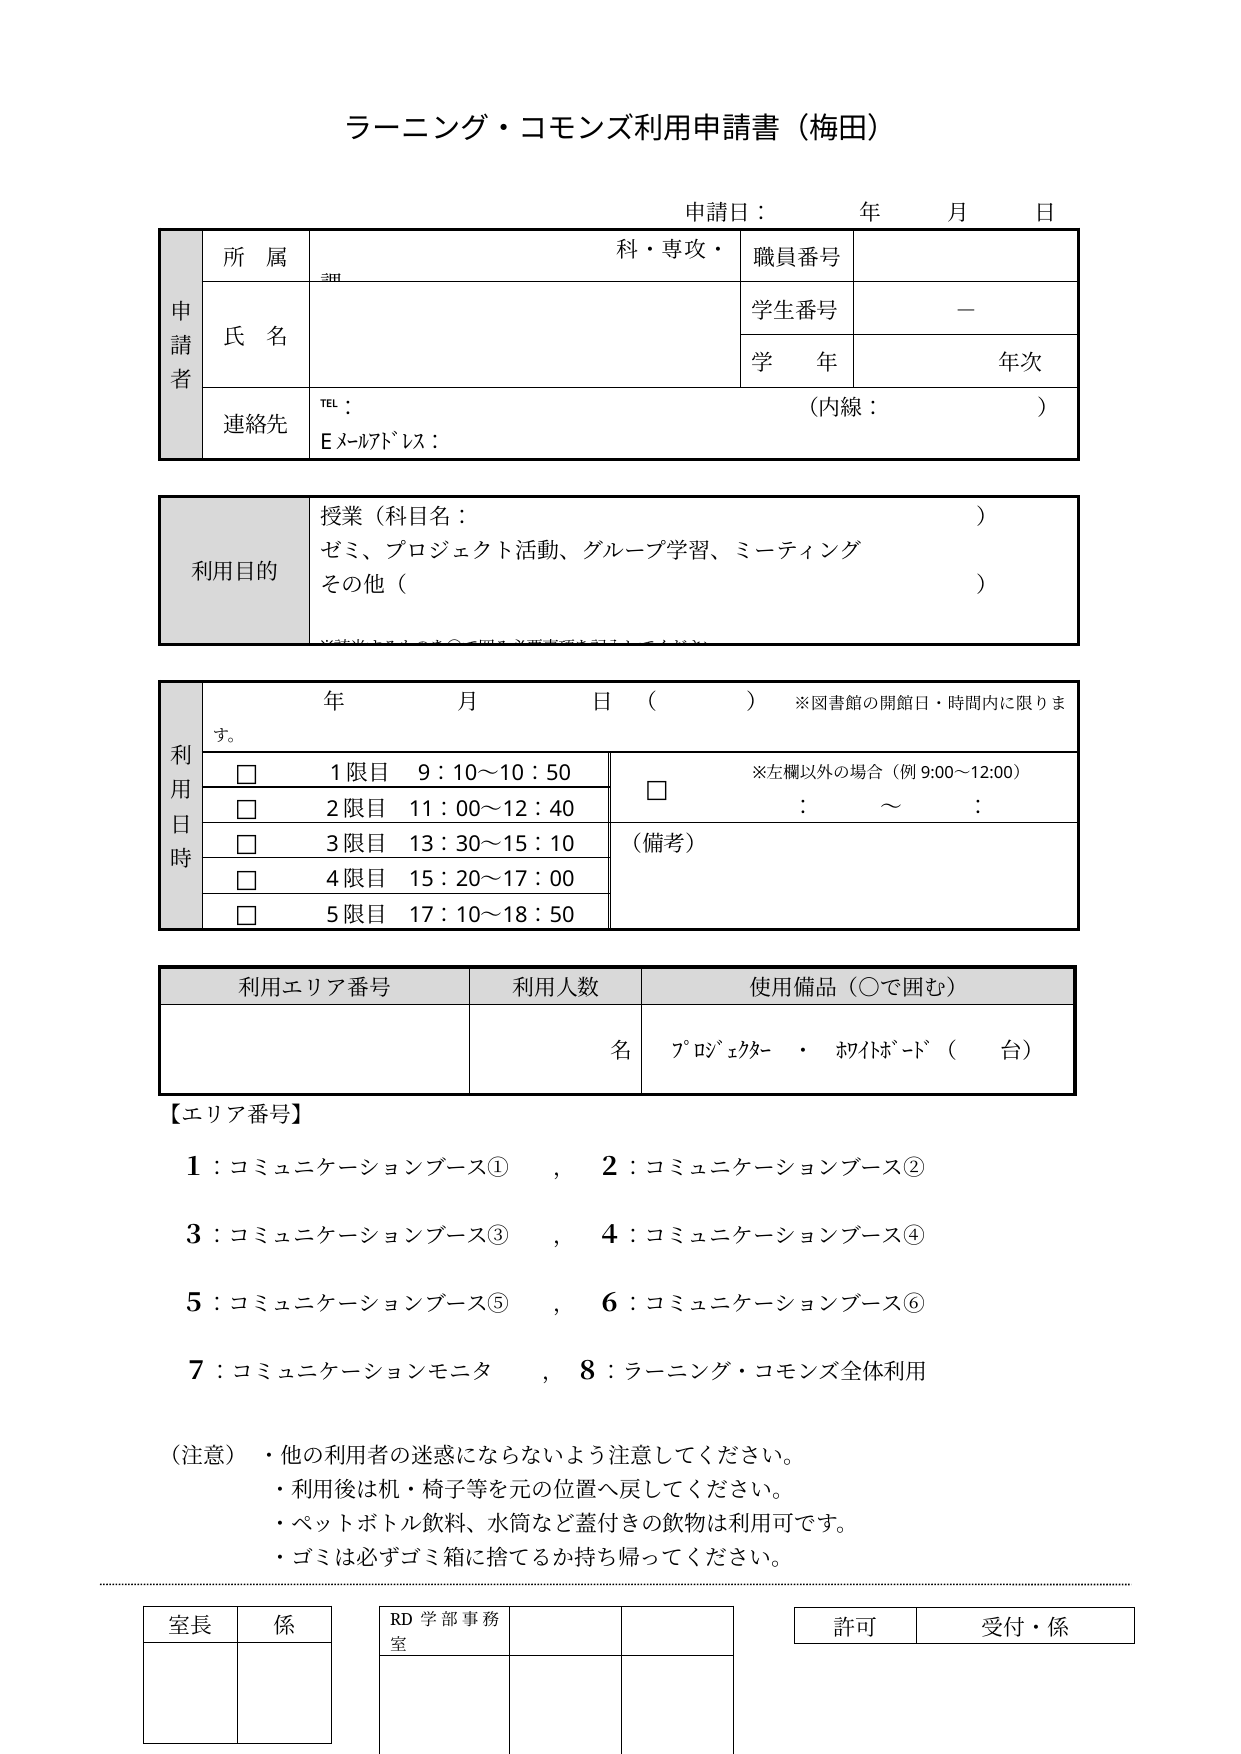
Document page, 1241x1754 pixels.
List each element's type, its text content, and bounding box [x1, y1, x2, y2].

table_cell （備考） [611, 823, 1077, 928]
table_cell 氏 名 [203, 282, 309, 387]
table_cell 5限目 17：10～18：50 [291, 894, 608, 928]
table_cell 2限目 11：00～12：40 [291, 788, 608, 822]
text 申請日： 年 月 日 [159, 193, 1081, 227]
text ・利用後は机・椅子等を元の位置へ戻してください。 [159, 1471, 1081, 1505]
table_cell 4限目 15：20～17：00 [291, 858, 608, 893]
table_cell ※左欄以外の場合（例 9:00～12:00） ： ～ ： [704, 753, 1077, 822]
table_cell □ [203, 823, 291, 857]
table_cell □ [203, 788, 291, 822]
text ３：コミュニケーションブース③ ， ４：コミュニケーションブース④ [159, 1198, 1081, 1266]
table_header 利用日時 [161, 683, 202, 928]
table_cell － [854, 282, 1077, 334]
table_cell [161, 1005, 469, 1093]
table_header 利用エリア番号 [161, 969, 469, 1004]
text ７：コミュニケーションモニタ ， ８：ラーニング・コモンズ全体利用 [159, 1334, 1081, 1403]
text ・ゴミは必ずゴミ箱に捨てるか持ち帰ってください。 [181, 1539, 1081, 1573]
table_cell 学生番号 [741, 282, 853, 334]
text ５：コミュニケーションブース⑤ ， ６：コミュニケーションブース⑥ [159, 1266, 1081, 1334]
text 【エリア番号】 [159, 1096, 1081, 1130]
table_header 科・専攻・課 [310, 231, 740, 281]
table_header [854, 231, 1077, 281]
table_header 授業（科目名： ） ゼミ、プロジェクト活動、グループ学習、ミーティング その他（ ） ※該当するものを○で囲み必要事項を記入してください。 [310, 498, 1077, 643]
text １：コミュニケーションブース① ， ２：コミュニケーションブース② [159, 1130, 1081, 1198]
table_cell ℡： （内線： ） Eﾒｰﾙｱﾄﾞﾚｽ： [310, 388, 1077, 458]
table_header 使用備品（○で囲む） [642, 969, 1073, 1004]
table_cell □ [203, 894, 291, 928]
table_cell □ [203, 753, 291, 786]
table_cell [310, 282, 740, 387]
table_cell 連絡先 [203, 388, 309, 458]
table_cell 3限目 13：30～15：10 [291, 823, 608, 857]
table_header 職員番号 [741, 231, 853, 281]
table_cell 名 [470, 1005, 641, 1093]
table_cell 学 年 [741, 335, 853, 387]
table_cell □ [611, 753, 703, 822]
table_header 申請者 [161, 231, 202, 458]
table_header 許可 [795, 1608, 916, 1643]
table_cell 年次 [854, 335, 1077, 387]
text ラーニング・コモンズ利用申請書（梅田） [159, 91, 1081, 159]
table_header 受付・係 [917, 1608, 1134, 1643]
table_header 利用目的 [161, 498, 309, 643]
table_header 利用人数 [470, 969, 641, 1004]
table_cell □ [203, 858, 291, 893]
text ・ペットボトル飲料、水筒など蓋付きの飲物は利用可です。 [159, 1505, 1081, 1539]
table_header 年 月 日 （ ） ※図書館の開館日・時間内に限ります。 [203, 683, 1077, 751]
table_header 所 属 [203, 231, 309, 281]
text （注意） ・他の利用者の迷惑にならないよう注意してください。 [159, 1437, 1081, 1471]
table_cell 1限目 9：10～10：50 [291, 753, 608, 786]
table_cell ﾌﾟﾛｼﾞｪｸﾀｰ ・ ﾎﾜｲﾄﾎﾞｰﾄﾞ（ 台） [642, 1005, 1073, 1093]
